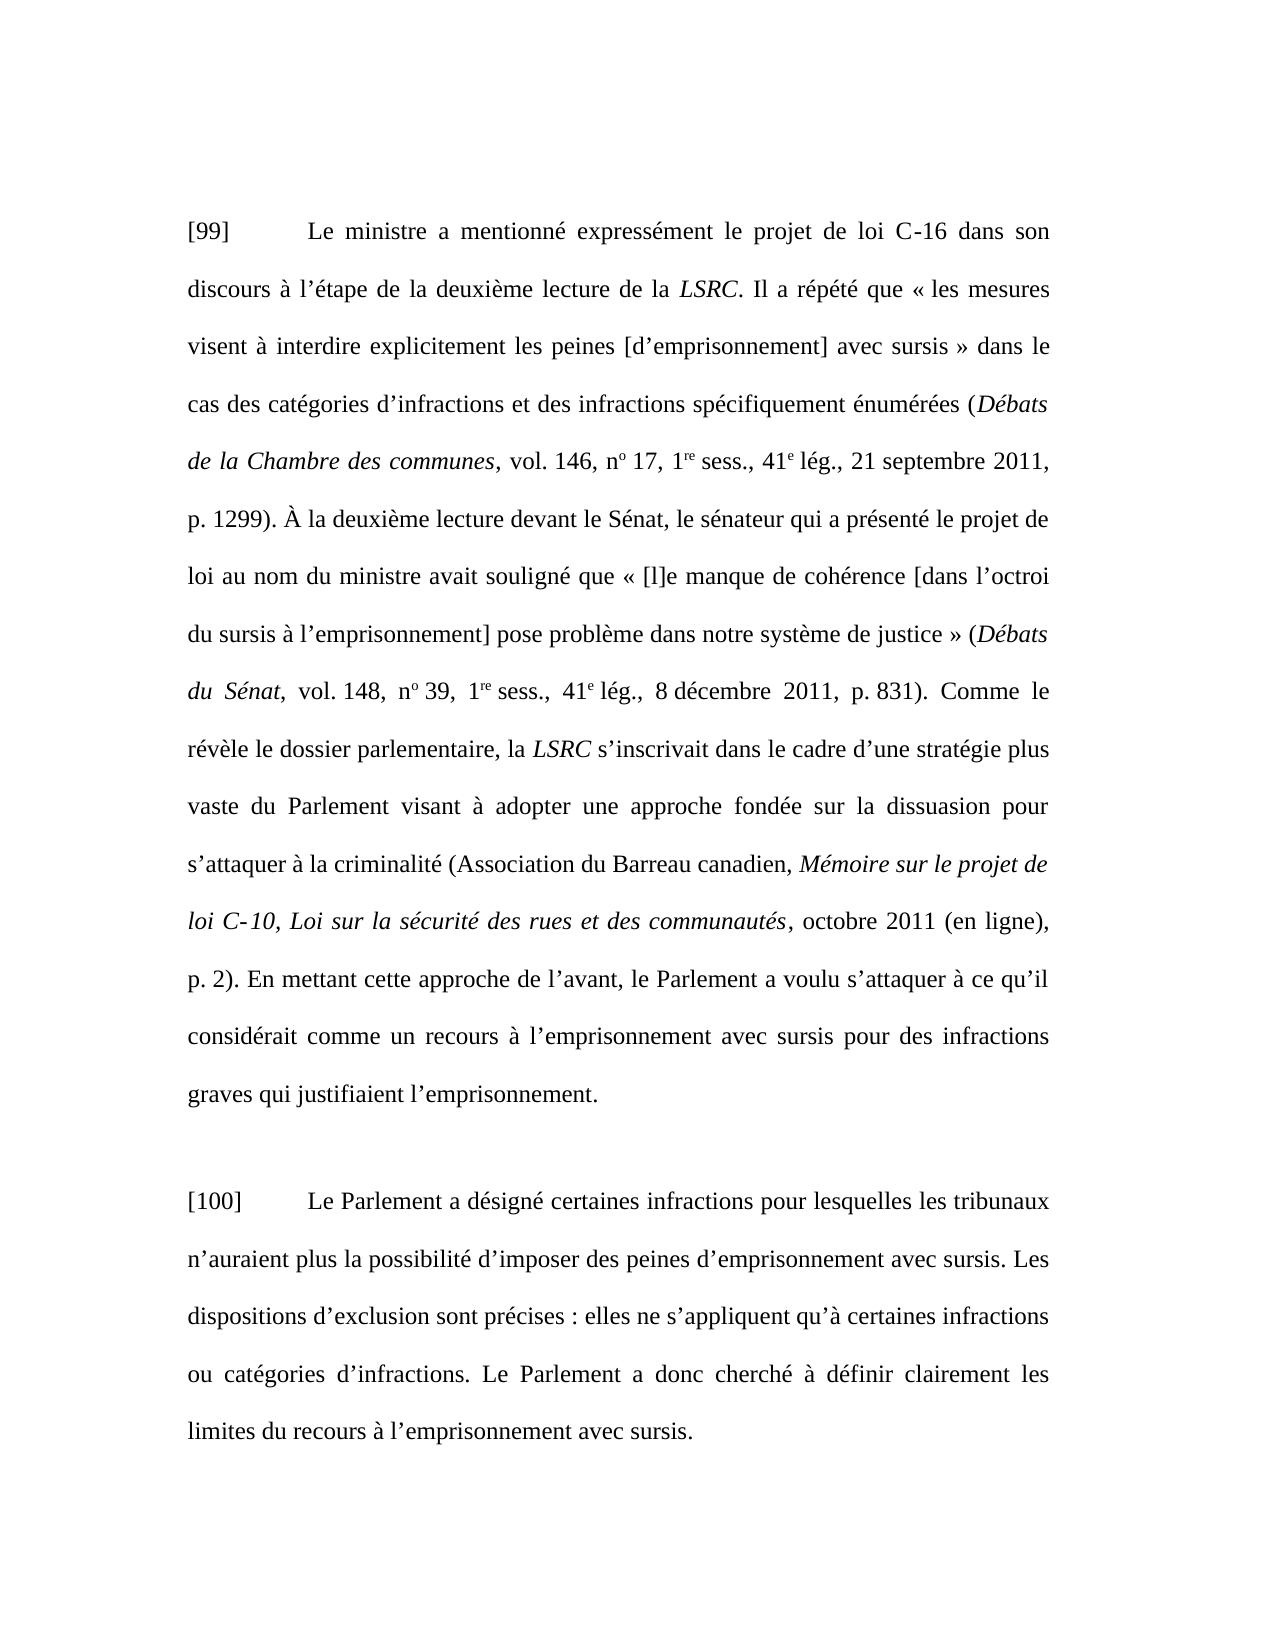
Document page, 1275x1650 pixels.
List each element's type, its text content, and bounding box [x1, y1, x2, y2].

text Le Parlement a désigné certaines infractions pour lesquelles les tribunaux n’auraient plus la possibilité d’imposer des peines d’emprisonnement avec sursis. Les dispositions d’exclusion sont précises : elles ne s’appliquent qu’à certaines infractions ou catégories d’infractions. Le Parlement a donc cherché à définir clairement les limites du recours à l’emprisonnement avec sursis. [187, 1186, 1050, 1445]
text Le ministre a mentionné expressément le projet de loi C-16 dans son discours à l’étape de la deuxième lecture de la LSRC. Il a répété que « les mesures visent à interdire explicitement les peines [d’emprisonnement] avec sursis » dans le cas des catégories d’infractions et des infractions spécifiquement énumérées (Débats de la Chambre des communes, vol. 146, no 17, 1re sess., 41e lég., 21 septembre 2011, p. 1299). À la deuxième lecture devant le Sénat, le sénateur qui a présenté le projet de loi au nom du ministre avait souligné que « [l]e manque de cohérence [dans l’octroi du sursis à l’emprisonnement] pose problème dans notre système de justice » (Débats du Sénat, vol. 148, no 39, 1re sess., 41e lég., 8 décembre 2011, p. 831). Comme le révèle le dossier parlementaire, la LSRC s’inscrivait dans le cadre d’une stratégie plus vaste du Parlement visant à adopter une approche fondée sur la dissuasion pour s’attaquer à la criminalité (Association du Barreau canadien, Mémoire sur le projet de loi C-10, Loi sur la sécurité des rues et des communautés, octobre 2011 (en ligne), p. 2). En mettant cette approche de l’avant, le Parlement a voulu s’attaquer à ce qu’il considérait comme un recours à l’emprisonnement avec sursis pour des infractions graves qui justifiaient l’emprisonnement. [187, 216, 1050, 1108]
